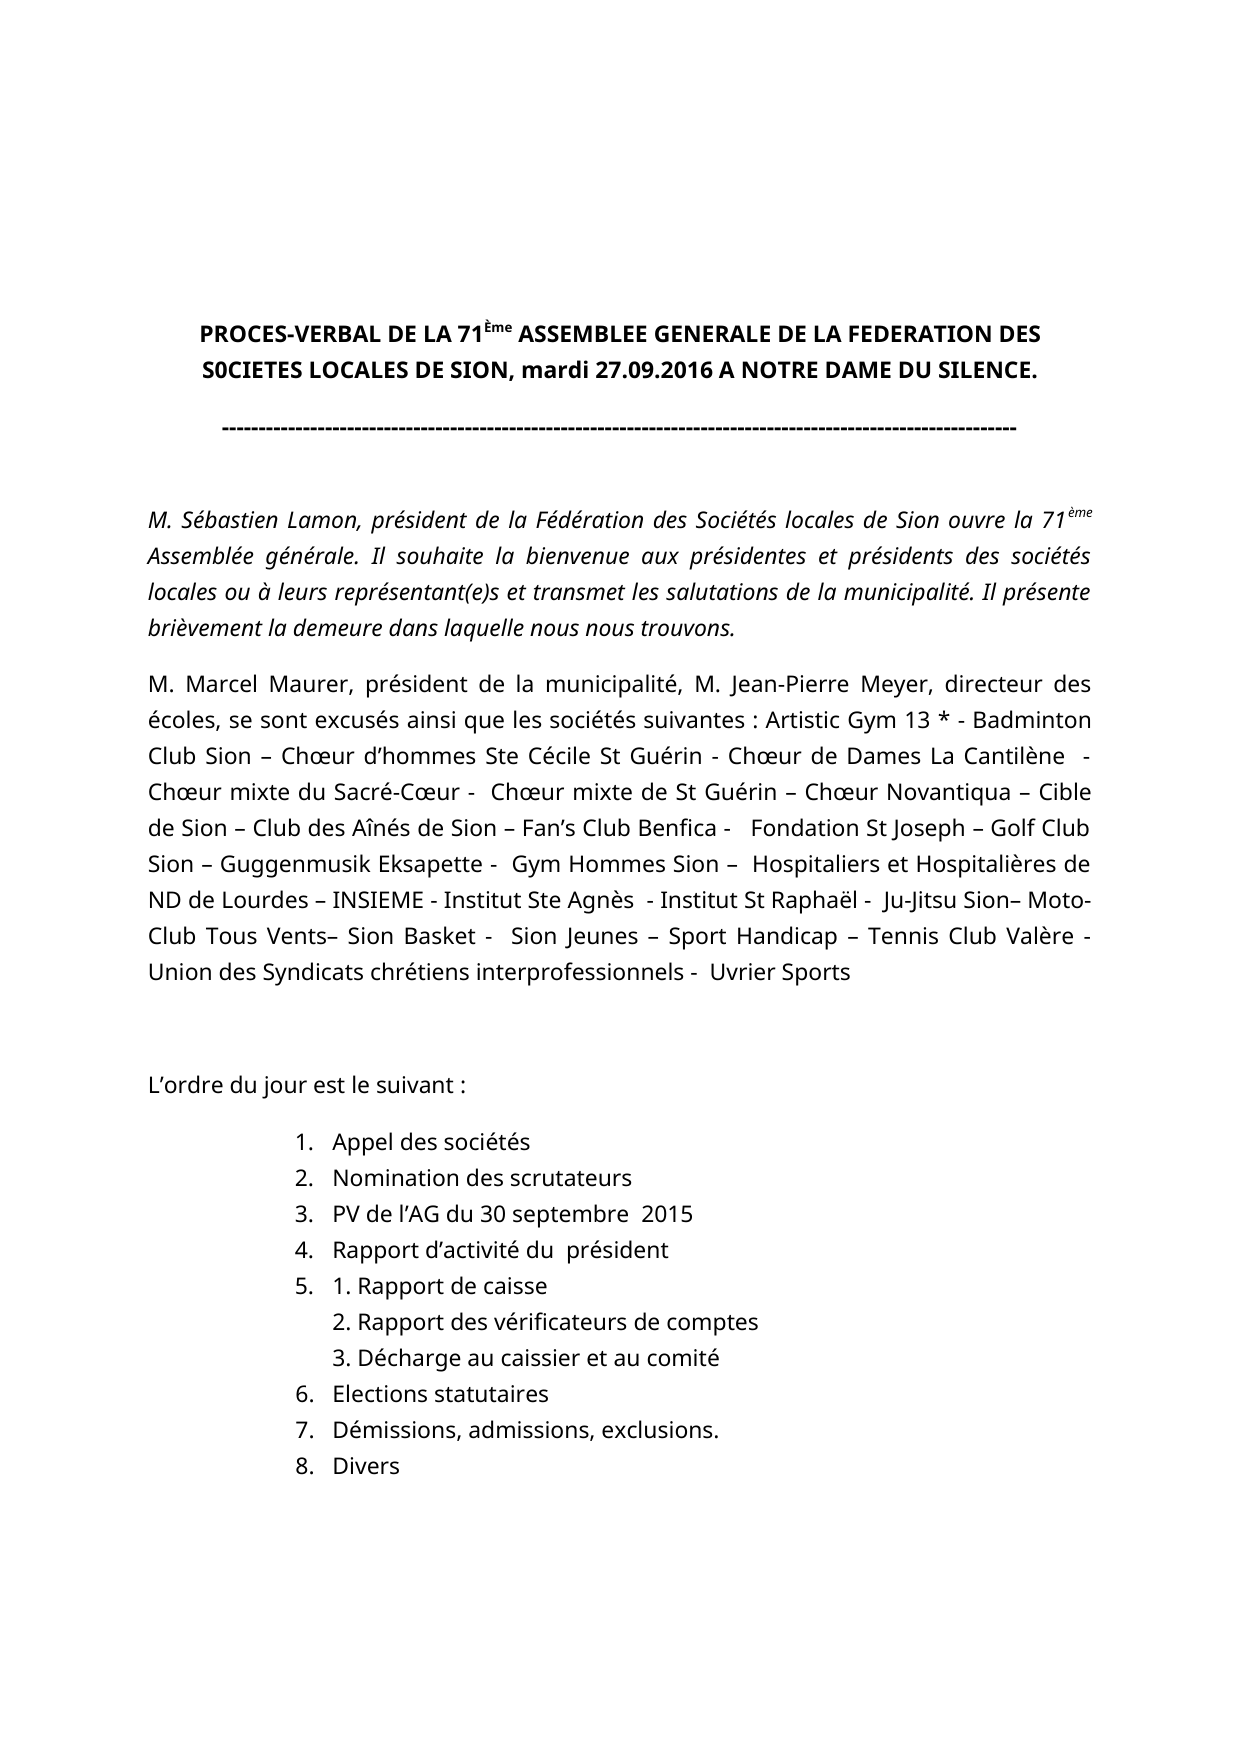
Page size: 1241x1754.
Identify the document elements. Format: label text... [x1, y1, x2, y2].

list 2. Rapport des vérificateurs de comptes [332, 1306, 1093, 1337]
text M. Sébastien Lamon, président de la Fédération des Sociétés locales de Sion ouvre la 71ème Assemblée générale. Il souhaite la bienvenue aux présidentes et présidents des sociétés locales ou à leurs représentant(e)s et transmet les salutations de la municipalité. Il présente brièvement la demeure dans laquelle nous nous trouvons. [148, 504, 1093, 643]
text ------------------------------------------------------------------------------------------------------------ [148, 411, 1093, 442]
text PROCES-VERBAL DE LA 71Ème ASSEMBLEE GENERALE DE LA FEDERATION DES S0CIETES LOCALES DE SION, mardi 27.09.2016 A NOTRE DAME DU SILENCE. [148, 318, 1093, 385]
list PV de l’AG du 30 septembre 2015 [294, 1198, 1093, 1229]
list 6. Elections statutaires [295, 1378, 1093, 1409]
list 3. Décharge au caissier et au comité [332, 1342, 1093, 1373]
list Nomination des scrutateurs [294, 1162, 1093, 1193]
text M. Marcel Maurer, président de la municipalité, M. Jean-Pierre Meyer, directeur des écoles, se sont excusés ainsi que les sociétés suivantes : Artistic Gym 13 * - Badminton Club Sion – Chœur d’hommes Ste Cécile St Guérin - Chœur de Dames La Cantilène - Chœur mixte du Sacré-Cœur - Chœur mixte de St Guérin – Chœur Novantiqua – Cible de Sion – Club des Aînés de Sion – Fan’s Club Benfica - Fondation St Joseph – Golf Club Sion – Guggenmusik Eksapette - Gym Hommes Sion – Hospitaliers et Hospitalières de ND de Lourdes – INSIEME - Institut Ste Agnès - Institut St Raphaël - Ju-Jitsu Sion– Moto-Club Tous Vents– Sion Basket - Sion Jeunes – Sport Handicap – Tennis Club Valère - Union des Syndicats chrétiens interprofessionnels - Uvrier Sports [148, 668, 1093, 987]
list Appel des sociétés [294, 1126, 1093, 1157]
list 1. Rapport de caisse [294, 1270, 1093, 1301]
list 7. Démissions, admissions, exclusions. [295, 1414, 1093, 1445]
list Rapport d’activité du président [294, 1234, 1093, 1265]
list 8. Divers [295, 1450, 1093, 1481]
text L’ordre du jour est le suivant : [148, 1069, 1093, 1101]
